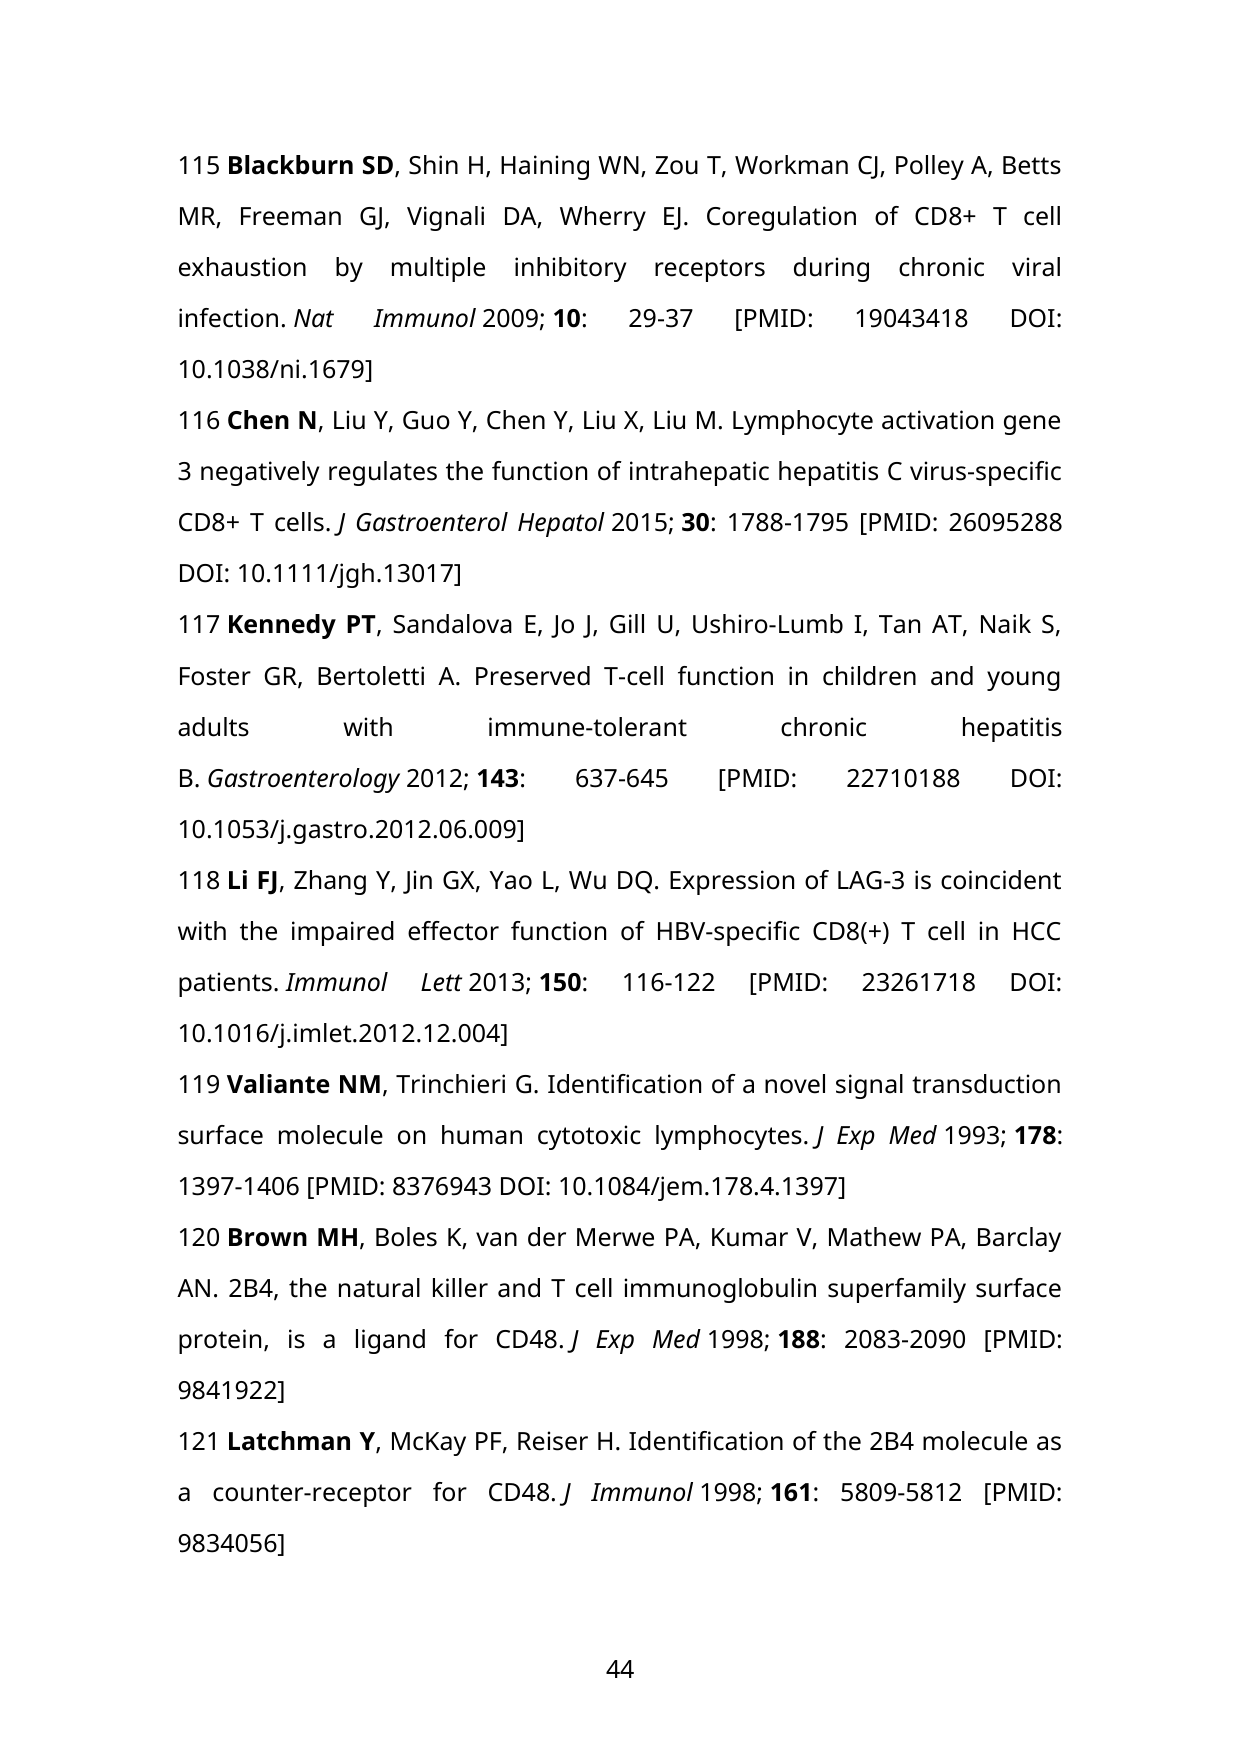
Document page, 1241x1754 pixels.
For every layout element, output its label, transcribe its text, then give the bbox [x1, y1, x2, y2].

text 118 Li FJ, Zhang Y, Jin GX, Yao L, Wu DQ. Expression of LAG-3 is coincident with the impaired effector function of HBV-specific CD8(+) T cell in HCC patients. Immunol Lett 2013; 150: 116-122 [PMID: 23261718 DOI: 10.1016/j.imlet.2012.12.004] [177, 862, 1063, 1049]
text 116 Chen N, Liu Y, Guo Y, Chen Y, Liu X, Liu M. Lymphocyte activation gene 3 negatively regulates the function of intrahepatic hepatitis C virus-specific CD8+ T cells. J Gastroenterol Hepatol 2015; 30: 1788-1795 [PMID: 26095288 DOI: 10.1111/jgh.13017] [177, 403, 1063, 590]
text 120 Brown MH, Boles K, van der Merwe PA, Kumar V, Mathew PA, Barclay AN. 2B4, the natural killer and T cell immunoglobulin superfamily surface protein, is a ligand for CD48. J Exp Med 1998; 188: 2083-2090 [PMID: 9841922] [177, 1219, 1063, 1407]
text 121 Latchman Y, McKay PF, Reiser H. Identification of the 2B4 molecule as a counter-receptor for CD48. J Immunol 1998; 161: 5809-5812 [PMID: 9834056] [177, 1424, 1063, 1560]
text 119 Valiante NM, Trinchieri G. Identification of a novel signal transduction surface molecule on human cytotoxic lymphocytes. J Exp Med 1993; 178: 1397-1406 [PMID: 8376943 DOI: 10.1084/jem.178.4.1397] [177, 1066, 1063, 1203]
text 117 Kennedy PT, Sandalova E, Jo J, Gill U, Ushiro-Lumb I, Tan AT, Naik S, Foster GR, Bertoletti A. Preserved T-cell function in children and young adults with immune-tolerant chronic hepatitis B. Gastroenterology 2012; 143: 637-645 [PMID: 22710188 DOI: 10.1053/j.gastro.2012.06.009] [177, 607, 1063, 845]
text 115 Blackburn SD, Shin H, Haining WN, Zou T, Workman CJ, Polley A, Betts MR, Freeman GJ, Vignali DA, Wherry EJ. Coregulation of CD8+ T cell exhaustion by multiple inhibitory receptors during chronic viral infection. Nat Immunol 2009; 10: 29-37 [PMID: 19043418 DOI: 10.1038/ni.1679] [177, 148, 1063, 386]
